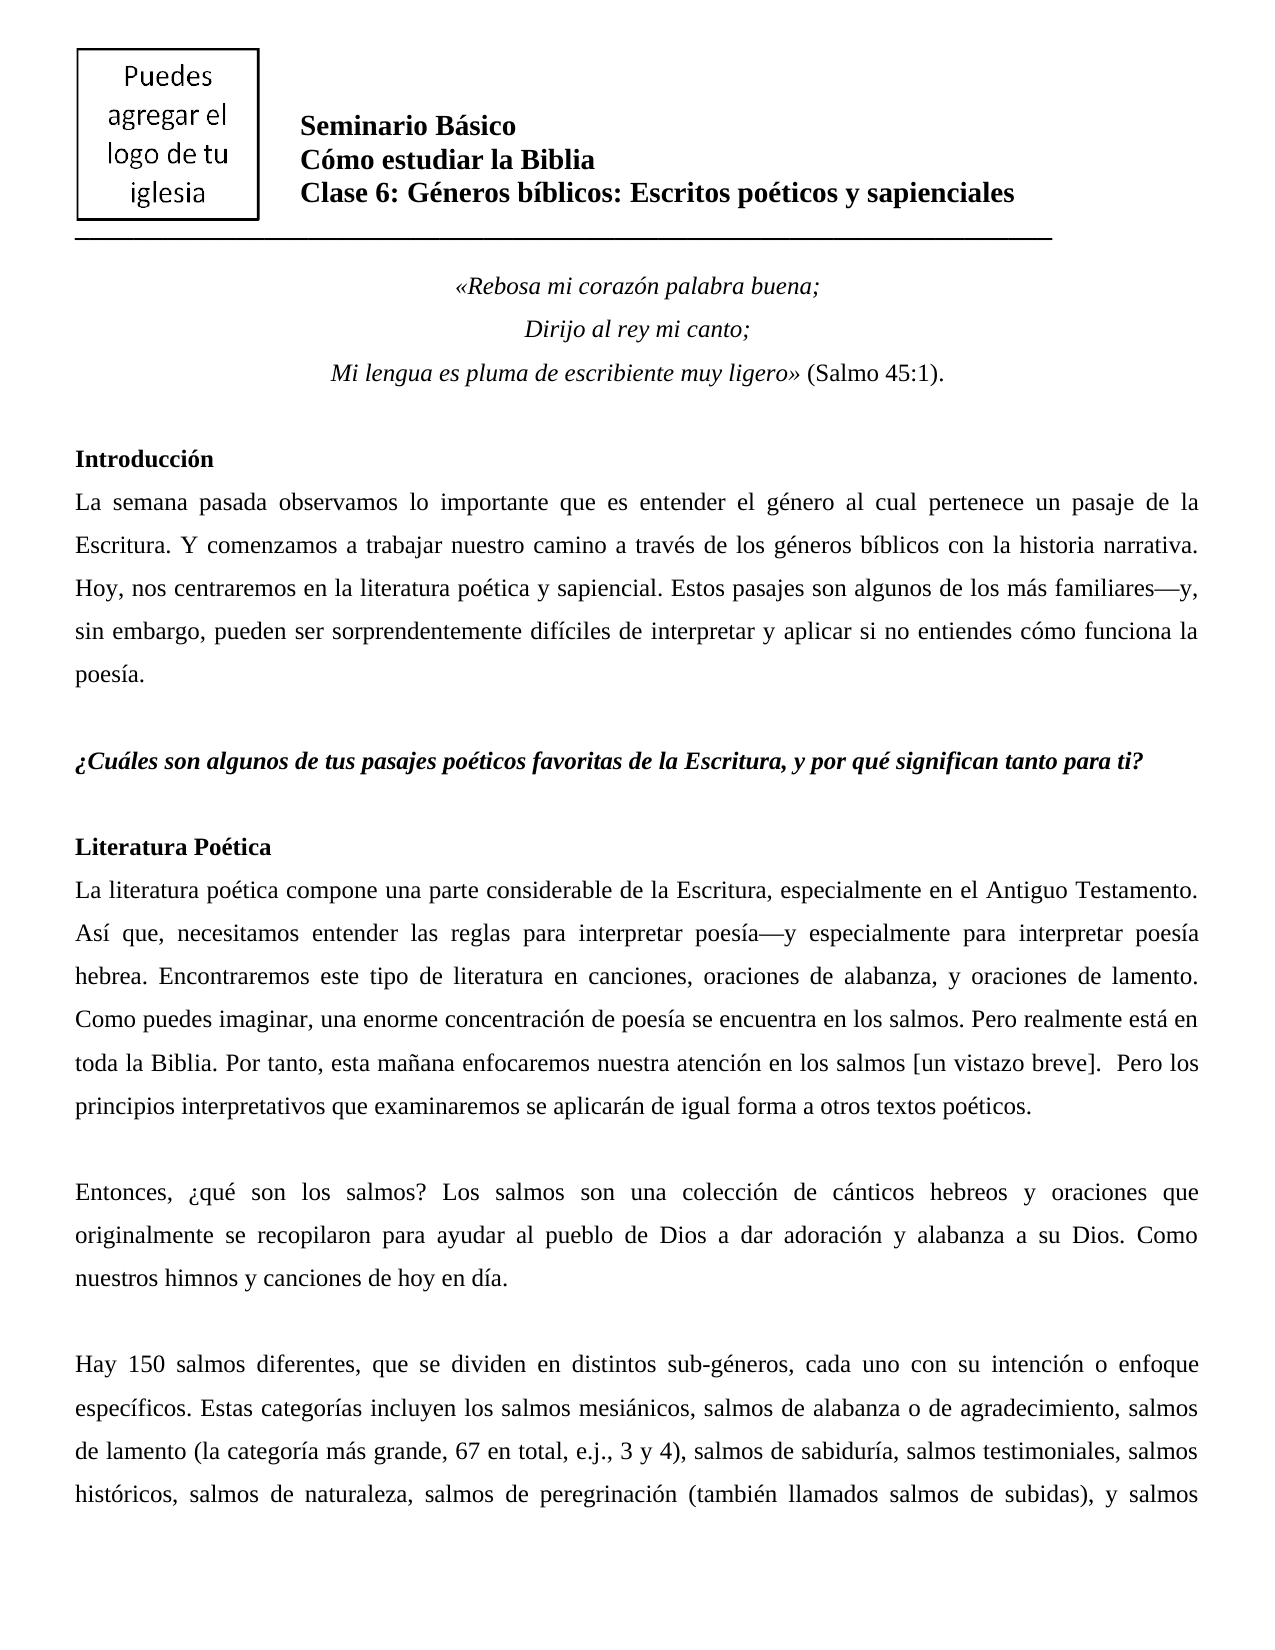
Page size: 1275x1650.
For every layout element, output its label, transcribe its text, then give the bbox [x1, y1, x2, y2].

text Dirijo al rey mi canto; Mi lengua es pluma de escribiente muy ligero» (Salmo 45:1). [75, 314, 1200, 386]
text «Rebosa mi corazón palabra buena; [75, 271, 1200, 300]
text Seminario Básico [261, 108, 1200, 142]
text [75, 1349, 1200, 1508]
text Clase 6: Géneros bíblicos: Escritos poéticos y sapienciales [261, 176, 1200, 209]
text Literatura Poética [75, 832, 1200, 861]
text Introducción [75, 444, 1200, 473]
text ___________________________________________________________________ [75, 209, 1200, 243]
text Cómo estudiar la Biblia [261, 142, 1200, 176]
text La literatura poética compone una parte considerable de la Escritura, especialmente en el Antiguo Testamento. Así que, necesitamos entender las reglas para interpretar poesía—y especialmente para interpretar poesía hebrea. Encontraremos este tipo de literatura en canciones, oraciones de alabanza, y oraciones de lamento. Como puedes imaginar, una enorme concentración de poesía se encuentra en los salmos. Pero realmente está en toda la Biblia. Por tanto, esta mañana enfocaremos nuestra atención en los salmos [un vistazo breve]. Pero los principios interpretativos que examinaremos se aplicarán de igual forma a otros textos poéticos. [75, 875, 1200, 1119]
text La semana pasada observamos lo importante que es entender el género al cual pertenece un pasaje de la Escritura. Y comenzamos a trabajar nuestro camino a través de los géneros bíblicos con la historia narrativa. Hoy, nos centraremos en la literatura poética y sapiencial. Estos pasajes son algunos de los más familiares—y, sin embargo, pueden ser sorprendentemente difíciles de interpretar y aplicar si no entiendes cómo funciona la poesía. [75, 487, 1200, 688]
picture [76, 48, 261, 222]
text Entonces, ¿qué son los salmos? Los salmos son una colección de cánticos hebreos y oraciones que originalmente se recopilaron para ayudar al pueblo de Dios a dar adoración y alabanza a su Dios. Como nuestros himnos y canciones de hoy en día. [75, 1177, 1200, 1292]
text ¿Cuáles son algunos de tus pasajes poéticos favoritas de la Escritura, y por qué significan tanto para ti? [75, 746, 1200, 774]
